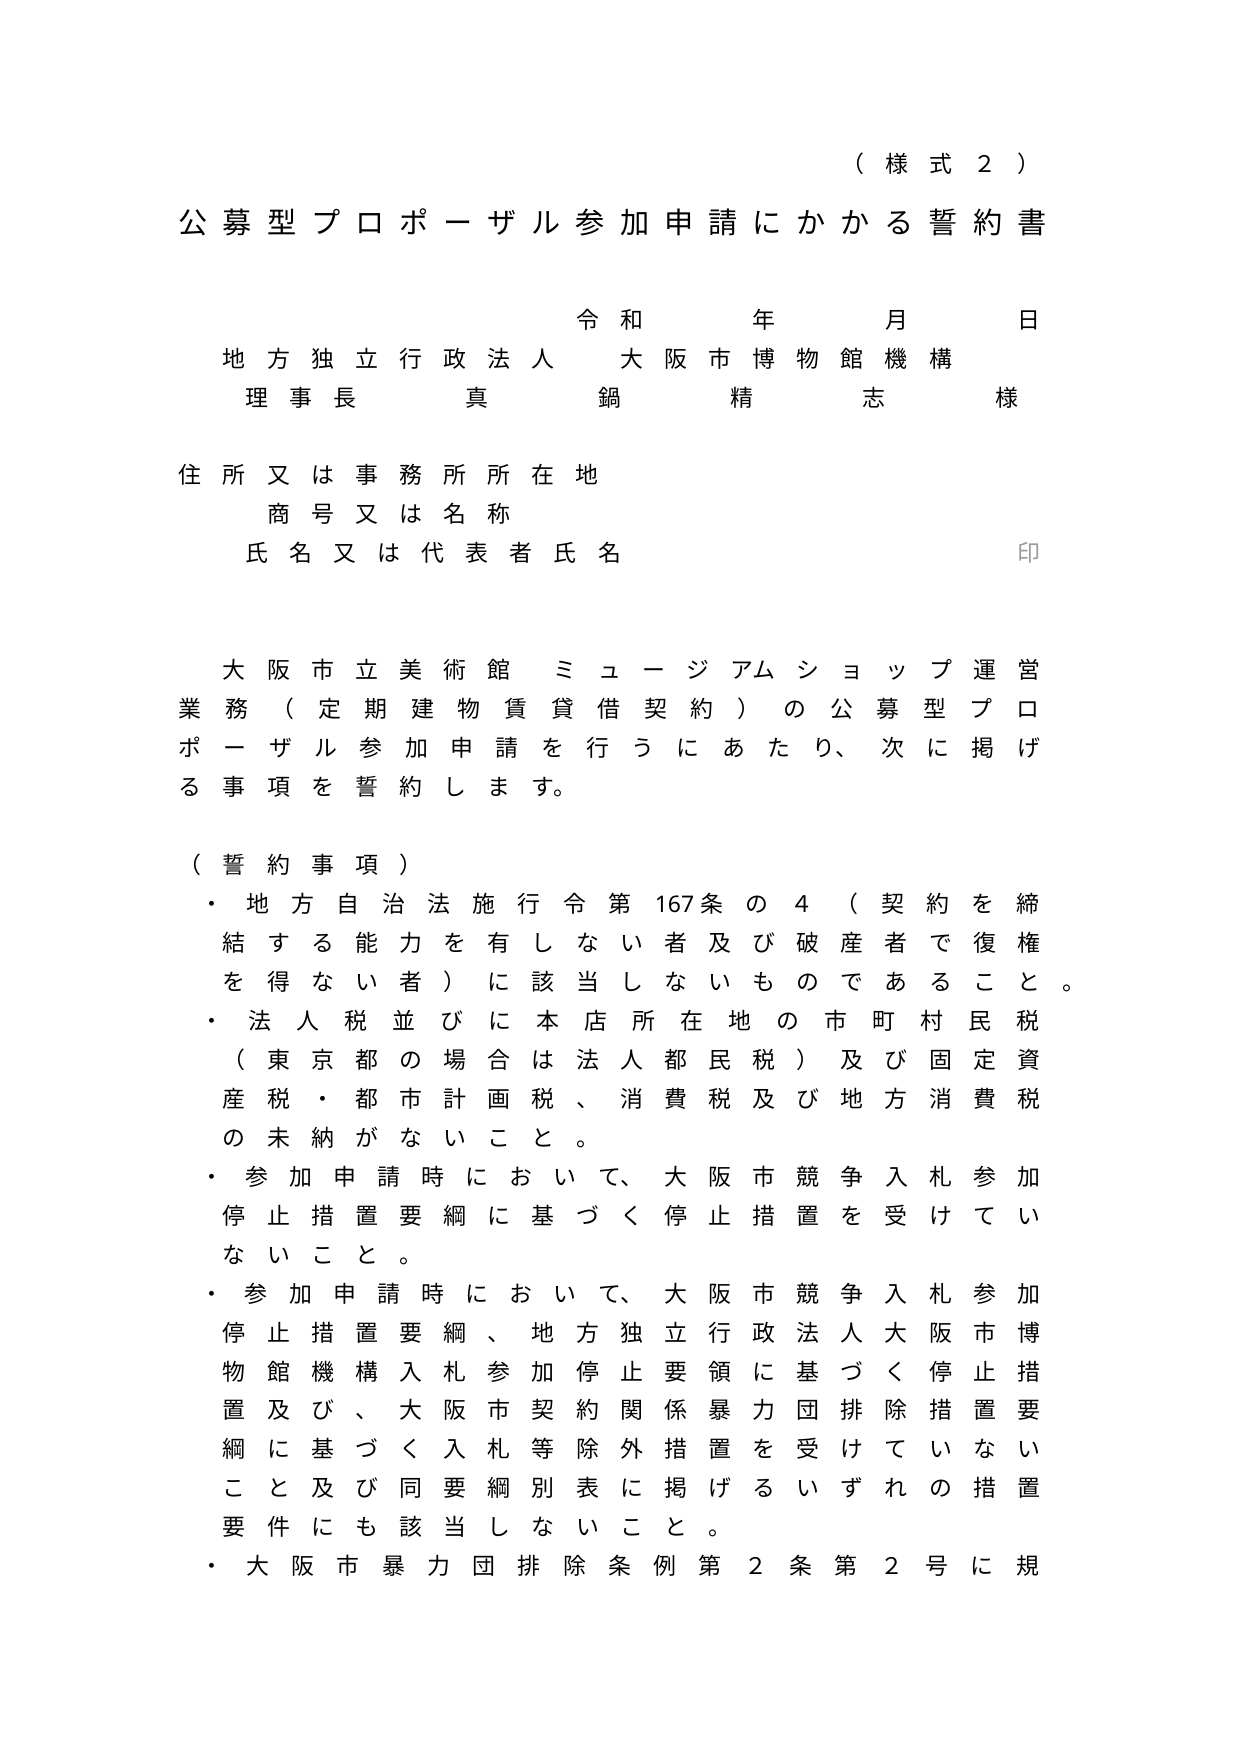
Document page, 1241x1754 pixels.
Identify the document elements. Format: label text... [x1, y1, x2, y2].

text 理事長 真 鍋 精 志 様 [178, 377, 1062, 416]
text 公募型プロポーザル参加申請にかかる誓約書 [178, 182, 1062, 260]
text 令和 年 月 日 [178, 299, 1062, 338]
text ・法人税並びに本店所在地の市町村民税（東京都の場合は法人都民税）及び固定資産税・都市計画税、消費税及び地方消費税の未納がないこと。 [193, 1000, 1062, 1156]
text 大阪市立美術館 ミュージアムショップ運営業務（定期建物賃貸借契約）の公募型プロポーザル参加申請を行うにあたり、次に掲げる事項を誓約します。 [178, 649, 1062, 805]
text （誓約事項） [178, 844, 1062, 883]
text ・参加申請時において、大阪市競争入札参加停止措置要綱に基づく停止措置を受けていないこと。 [193, 1156, 1062, 1273]
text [193, 1545, 1062, 1584]
text （様式２） [178, 143, 1062, 182]
text 商号又は名称 [178, 493, 1062, 532]
text 地方独立行政法人 大阪市博物館機構 [178, 338, 1062, 377]
text ・地方自治法施行令第167条の４（契約を締結する能力を有しない者及び破産者で復権を得ない者）に該当しないものであること。 [193, 883, 1062, 1000]
text 住所又は事務所所在地 [178, 454, 1062, 493]
text ・参加申請時において、大阪市競争入札参加停止措置要綱、地方独立行政法人大阪市博物館機構入札参加停止要領に基づく停止措置及び、大阪市契約関係暴力団排除措置要綱に基づく入札等除外措置を受けていないこと及び同要綱別表に掲げるいずれの措置要件にも該当しないこと。 [193, 1273, 1062, 1545]
text 氏名又は代表者氏名 印 [178, 532, 1062, 571]
